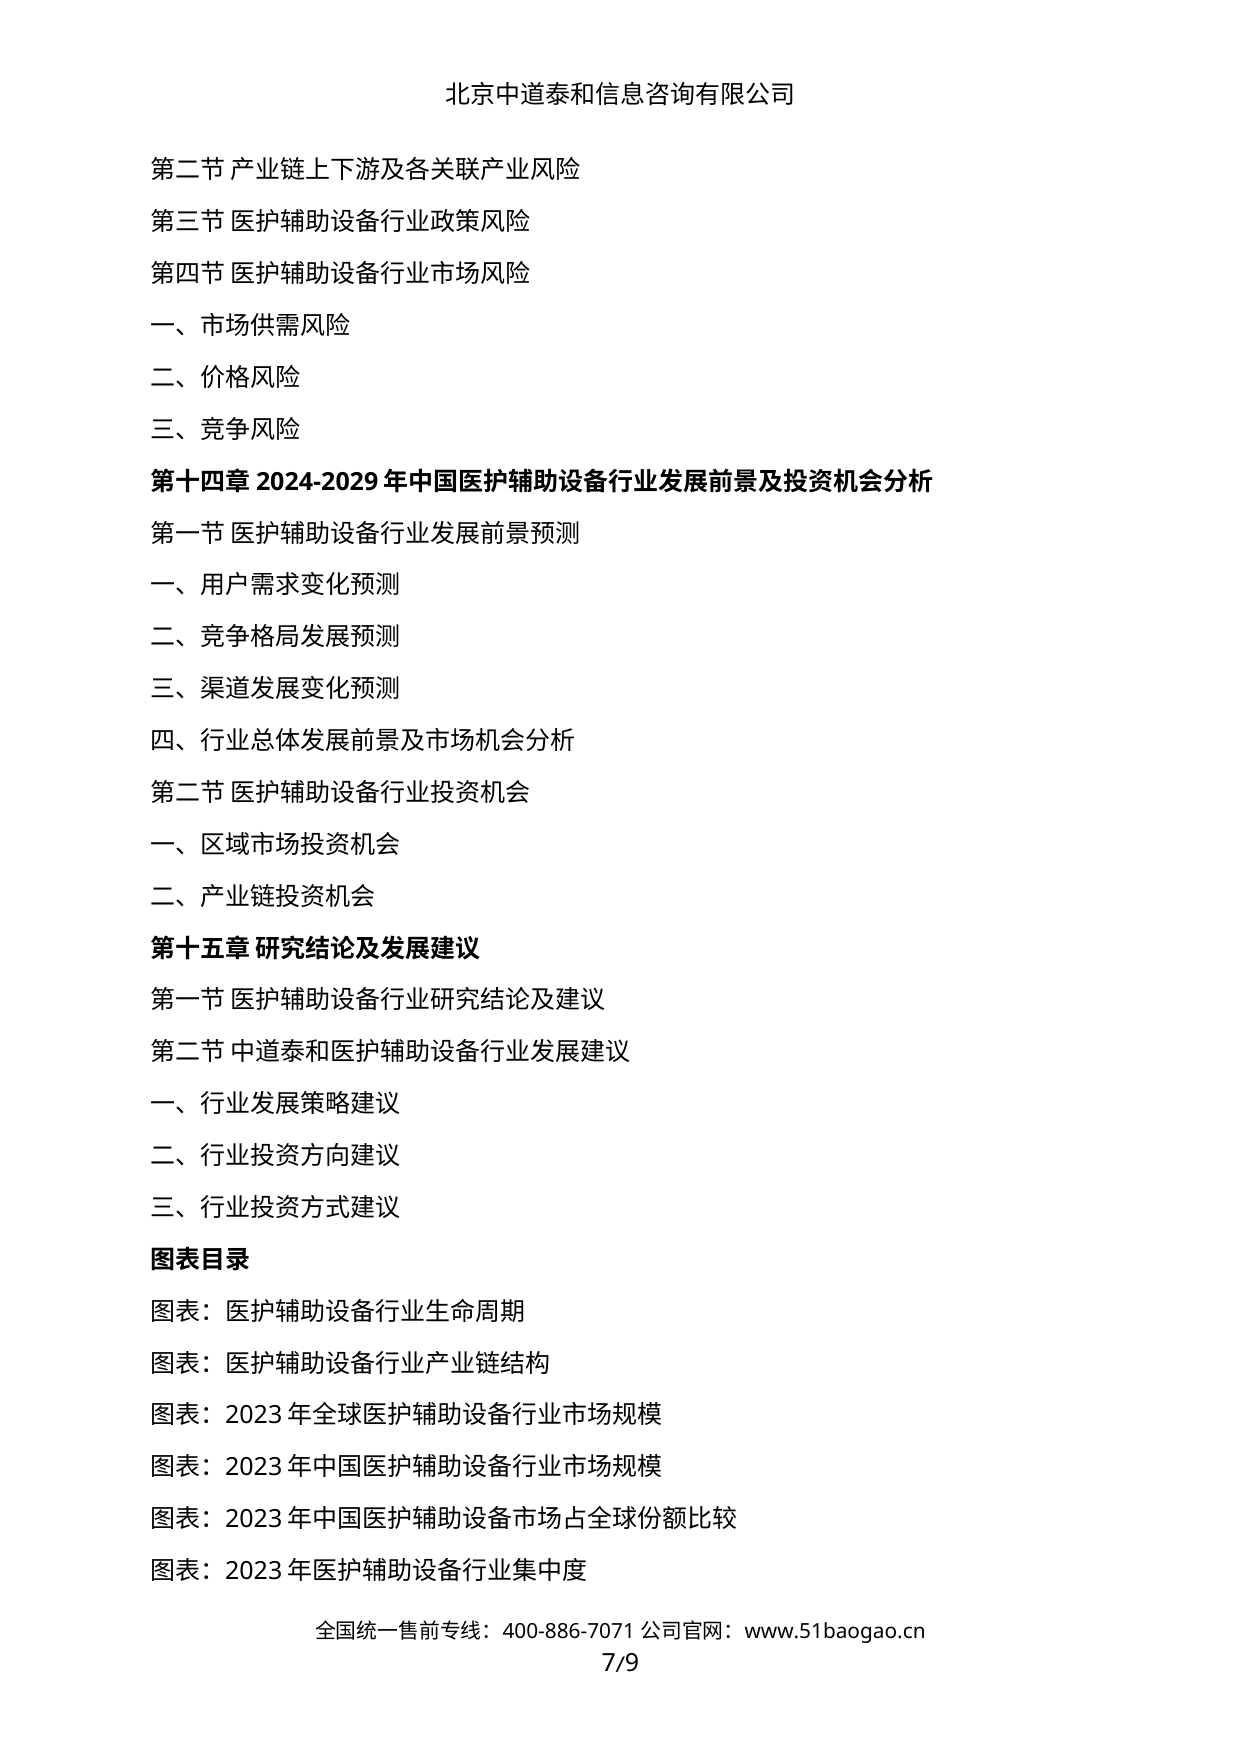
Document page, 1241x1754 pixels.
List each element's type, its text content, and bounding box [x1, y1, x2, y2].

text 图表：医护辅助设备行业生命周期 [150, 1291, 1090, 1327]
text 第二节 产业链上下游及各关联产业风险 [150, 150, 1090, 186]
text 一、行业发展策略建议 [150, 1084, 1090, 1120]
text 图表目录 [150, 1239, 1090, 1276]
text 第十四章 2024-2029年中国医护辅助设备行业发展前景及投资机会分析 [150, 461, 1090, 497]
text 三、行业投资方式建议 [150, 1187, 1090, 1224]
text 三、竞争风险 [150, 409, 1090, 446]
text 一、区域市场投资机会 [150, 824, 1090, 861]
text 图表：2023年医护辅助设备行业集中度 [150, 1551, 1090, 1587]
text 第二节 医护辅助设备行业投资机会 [150, 772, 1090, 809]
text 一、用户需求变化预测 [150, 565, 1090, 601]
text 图表：2023年中国医护辅助设备行业市场规模 [150, 1447, 1090, 1483]
text 三、渠道发展变化预测 [150, 669, 1090, 705]
text 图表：2023年全球医护辅助设备行业市场规模 [150, 1395, 1090, 1431]
text 第二节 中道泰和医护辅助设备行业发展建议 [150, 1032, 1090, 1068]
text 一、市场供需风险 [150, 306, 1090, 342]
text 第三节 医护辅助设备行业政策风险 [150, 202, 1090, 238]
text 第四节 医护辅助设备行业市场风险 [150, 254, 1090, 290]
text 四、行业总体发展前景及市场机会分析 [150, 721, 1090, 757]
text 二、行业投资方向建议 [150, 1136, 1090, 1172]
text 第一节 医护辅助设备行业发展前景预测 [150, 513, 1090, 549]
text 二、价格风险 [150, 357, 1090, 394]
text 图表：2023年中国医护辅助设备市场占全球份额比较 [150, 1499, 1090, 1535]
text 第一节 医护辅助设备行业研究结论及建议 [150, 980, 1090, 1016]
text 二、产业链投资机会 [150, 876, 1090, 912]
text 图表：医护辅助设备行业产业链结构 [150, 1343, 1090, 1379]
text 第十五章 研究结论及发展建议 [150, 928, 1090, 964]
text 二、竞争格局发展预测 [150, 617, 1090, 653]
